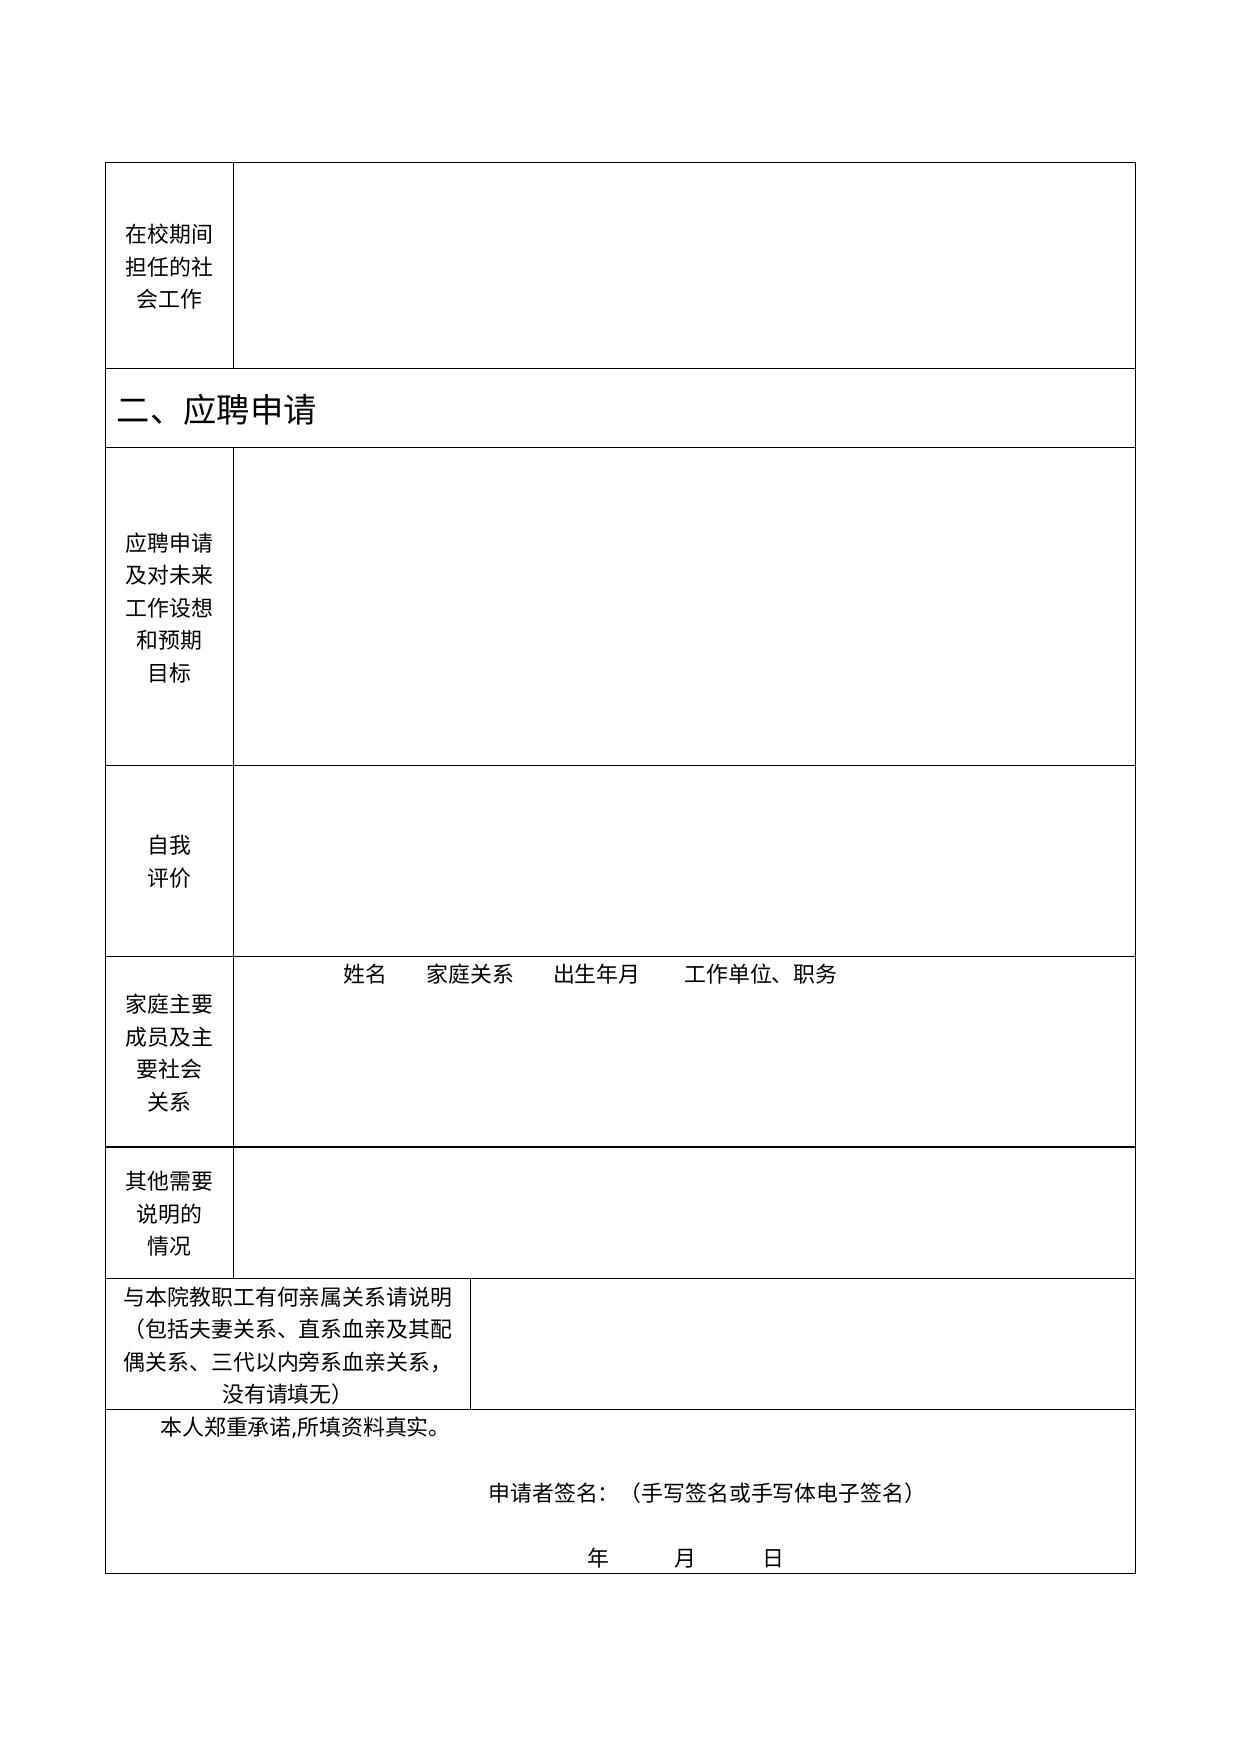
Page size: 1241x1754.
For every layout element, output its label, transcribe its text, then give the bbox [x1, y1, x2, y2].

table_cell [234, 766, 1135, 956]
table_cell 自我 评价 [106, 766, 233, 956]
table_cell 本人郑重承诺,所填资料真实。 申请者签名：（手写签名或手写体电子签名） 年 月 日 [106, 1410, 1135, 1573]
table_cell 二、应聘申请 [106, 369, 1135, 447]
table_cell [234, 163, 1135, 368]
table_cell 姓名 家庭关系 出生年月 工作单位、职务 [234, 957, 1135, 1146]
table_cell 与本院教职工有何亲属关系请说明（包括夫妻关系、直系血亲及其配偶关系、三代以内旁系血亲关系， 没有请填无） [106, 1279, 470, 1409]
table_cell 应聘申请及对未来工作设想和预期 目标 [106, 448, 233, 764]
table_cell 家庭主要成员及主要社会 关系 [106, 957, 233, 1146]
table_cell [234, 448, 1135, 764]
table_cell 在校期间担任的社会工作 [106, 163, 233, 368]
table_cell [234, 1148, 1135, 1278]
table_cell [471, 1279, 1135, 1409]
table_cell 其他需要说明的 情况 [106, 1148, 233, 1278]
